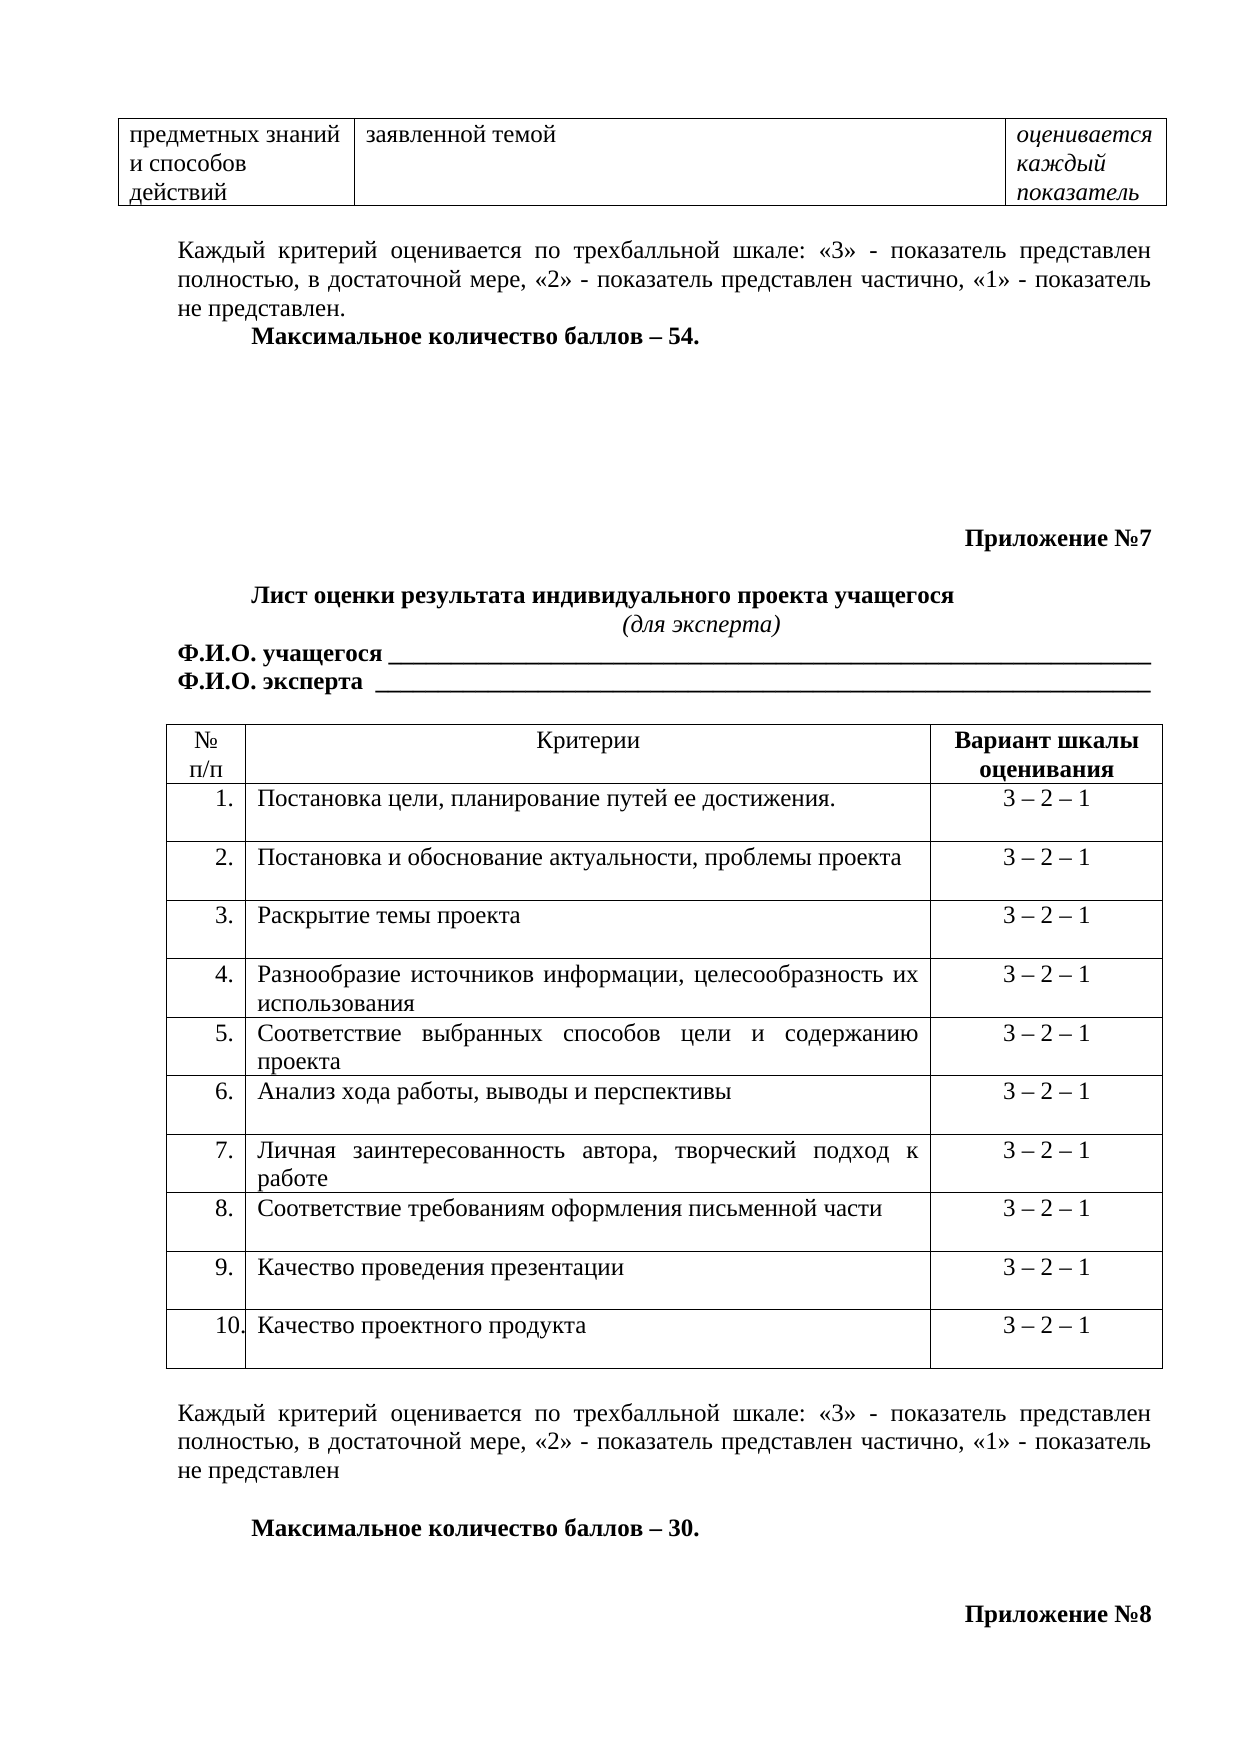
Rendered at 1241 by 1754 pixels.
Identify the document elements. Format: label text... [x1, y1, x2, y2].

table_cell [167, 1076, 245, 1134]
table_cell Постановка и обоснование актуальности, проблемы проекта [246, 842, 930, 899]
table_cell 3 – 2 – 1 [931, 1135, 1162, 1192]
table_cell [167, 1135, 245, 1192]
text Ф.И.О. эксперта ______________________________________________________________ [177, 666, 1152, 695]
table_cell Личная заинтересованность автора, творческий подход к работе [246, 1135, 930, 1192]
table_cell Соответствие выбранных способов цели и содержанию проекта [246, 1018, 930, 1075]
table_cell Анализ хода работы, выводы и перспективы [246, 1076, 930, 1134]
table_cell 3 – 2 – 1 [931, 1193, 1162, 1251]
table_header № п/п [167, 725, 245, 782]
table_cell [167, 959, 245, 1017]
table_cell [167, 1252, 245, 1309]
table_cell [1006, 119, 1166, 205]
table_cell 3 – 2 – 1 [931, 842, 1162, 899]
table_cell 3 – 2 – 1 [931, 1018, 1162, 1075]
text Приложение №7 [177, 523, 1152, 551]
table_cell [167, 784, 245, 841]
table_cell [167, 1310, 245, 1368]
text Приложение №8 [177, 1599, 1152, 1628]
text Лист оценки результата индивидуального проекта учащегося [177, 580, 1152, 609]
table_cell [355, 119, 1005, 205]
table_header Критерии [246, 725, 930, 782]
table_cell 3 – 2 – 1 [931, 1076, 1162, 1134]
table_cell 3 – 2 – 1 [931, 1310, 1162, 1368]
text (для эксперта) [177, 609, 1152, 638]
table_cell Качество проектного продукта [246, 1310, 930, 1368]
text Ф.И.О. учащегося _____________________________________________________________ [177, 638, 1152, 666]
table_cell [167, 901, 245, 958]
table_cell [167, 1193, 245, 1251]
text Максимальное количество баллов – 54. [177, 321, 1152, 350]
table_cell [119, 119, 354, 205]
table_cell 3 – 2 – 1 [931, 901, 1162, 958]
text Максимальное количество баллов – 30. [177, 1513, 1152, 1541]
table_cell [167, 842, 245, 899]
table_cell 3 – 2 – 1 [931, 959, 1162, 1017]
table_cell Соответствие требованиям оформления письменной части [246, 1193, 930, 1251]
table_cell Качество проведения презентации [246, 1252, 930, 1309]
table_cell Раскрытие темы проекта [246, 901, 930, 958]
table_cell Разнообразие источников информации, целесообразность их использования [246, 959, 930, 1017]
table_cell 3 – 2 – 1 [931, 784, 1162, 841]
table_header Вариант шкалы оценивания [931, 725, 1162, 782]
table_cell Постановка цели, планирование путей ее достижения. [246, 784, 930, 841]
table_cell [167, 1018, 245, 1075]
table_cell 3 – 2 – 1 [931, 1252, 1162, 1309]
text Каждый критерий оценивается по трехбалльной шкале: «3» - показатель представлен полностью, в достаточной мере, «2» - показатель представлен частично, «1» - показатель не представлен [177, 1398, 1152, 1484]
text Каждый критерий оценивается по трехбалльной шкале: «3» - показатель представлен полностью, в достаточной мере, «2» - показатель представлен частично, «1» - показатель не представлен. [177, 235, 1152, 321]
